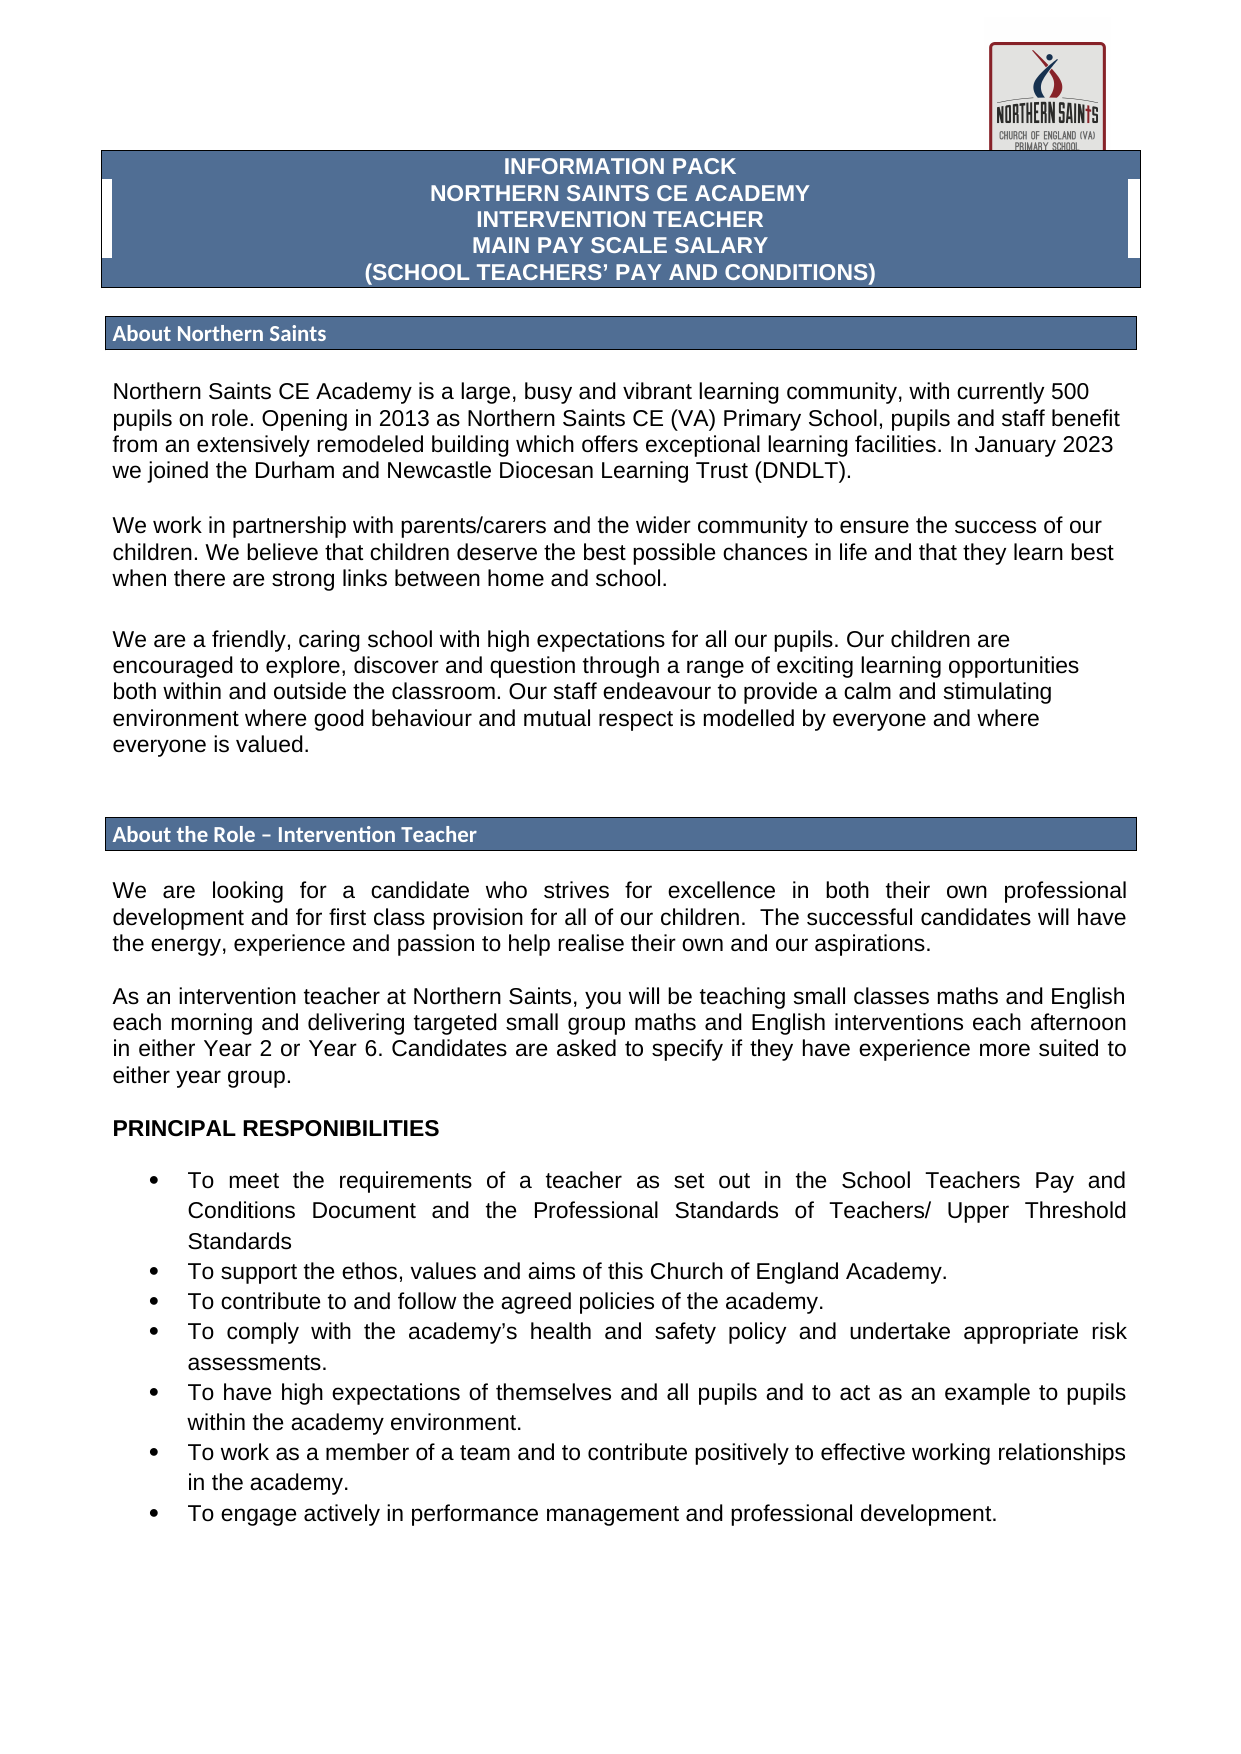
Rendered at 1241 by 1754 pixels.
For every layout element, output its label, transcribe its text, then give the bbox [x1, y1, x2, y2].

text INTERVENTION TEACHER [112, 206, 1128, 232]
text NORTHERN SAINTS CE ACADEMY [112, 179, 1128, 206]
text Main Pay Scale Salary [112, 232, 1128, 255]
list To meet the requirements of a teacher as set out in the School Teachers Pay and Conditions Document and the Professional Standards of Teachers/ Upper Threshold Standards [150, 1167, 1128, 1254]
text (School Teachers’ Pay and Conditions) [102, 255, 1140, 287]
picture [983, 17, 1111, 150]
text We are looking for a candidate who strives for excellence in both their own professional development and for first class provision for all of our children. The successful candidates will have the energy, experience and passion to help realise their own and our aspirations. [112, 877, 1128, 956]
text About Northern Saints [106, 317, 1136, 349]
text About the Role – Intervention Teacher [106, 818, 1136, 850]
text We are a friendly, caring school with high expectations for all our pupils. Our children are encouraged to explore, discover and question through a range of exciting learning opportunities both within and outside the classroom. Our staff endeavour to provide a calm and stimulating environment where good behaviour and mutual respect is modelled by everyone and where everyone is valued. [112, 626, 1128, 757]
list To comply with the academy’s health and safety policy and undertake appropriate risk assessments. [150, 1318, 1128, 1375]
list To engage actively in performance management and professional development. [150, 1499, 1128, 1526]
text We work in partnership with parents/carers and the wider community to ensure the success of our children. We believe that children deserve the best possible chances in life and that they learn best when there are strong links between home and school. [112, 484, 1128, 592]
list To support the ethos, values and aims of this Church of England Academy. [150, 1258, 1128, 1284]
list To work as a member of a team and to contribute positively to effective working relationships in the academy. [150, 1439, 1128, 1496]
text As an intervention teacher at Northern Saints, you will be teaching small classes maths and English each morning and delivering targeted small group maths and English interventions each afternoon in either Year 2 or Year 6. Candidates are asked to specify if they have experience more suited to either year group. [112, 983, 1128, 1088]
text PRINCIPAL RESPONIBILITIES [112, 1114, 1128, 1141]
text Northern Saints CE Academy is a large, busy and vibrant learning community, with currently 500 pupils on role. Opening in 2013 as Northern Saints CE (VA) Primary School, pupils and staff benefit from an extensively remodeled building which offers exceptional learning facilities. In January 2023 we joined the Durham and Newcastle Diocesan Learning Trust (DNDLT). [112, 378, 1128, 484]
list To have high expectations of themselves and all pupils and to act as an example to pupils within the academy environment. [150, 1379, 1128, 1435]
list To contribute to and follow the agreed policies of the academy. [150, 1288, 1128, 1314]
text Information PACK [102, 151, 1140, 179]
